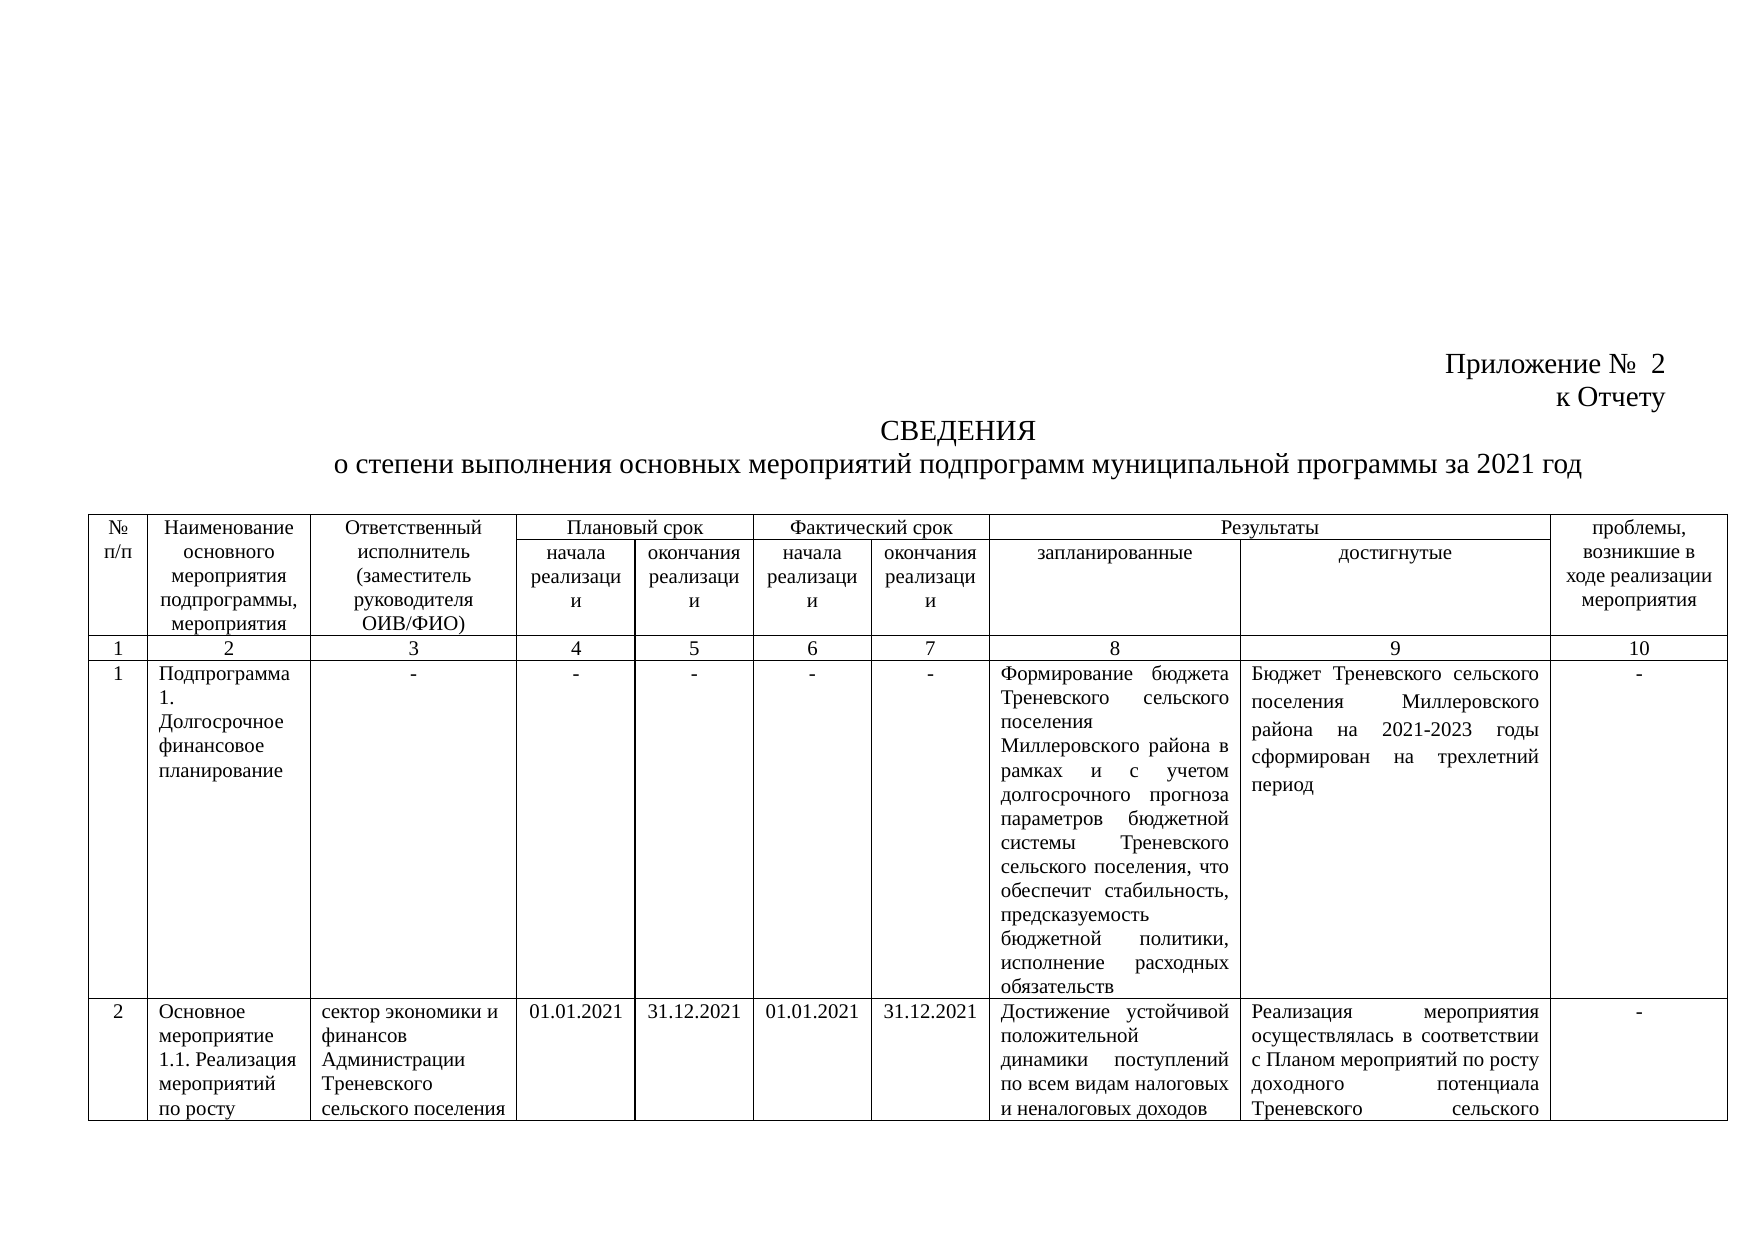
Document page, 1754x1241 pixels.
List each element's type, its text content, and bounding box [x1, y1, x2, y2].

table_cell достигнутые [1241, 540, 1550, 635]
table_cell - [517, 661, 634, 998]
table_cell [148, 999, 310, 1119]
table_cell 3 [311, 636, 516, 660]
table_cell - [1551, 661, 1727, 998]
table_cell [990, 999, 1240, 1119]
table_cell начала реализации [754, 540, 871, 635]
table_cell 7 [872, 636, 989, 660]
table_cell начала реализации [517, 540, 634, 635]
table_cell 1 [89, 661, 147, 998]
table_cell 31.12.2021 [872, 999, 989, 1119]
table_cell 31.12.2021 [636, 999, 753, 1119]
text СВЕДЕНИЯ [177, 413, 1665, 447]
table_cell 1 [89, 636, 147, 660]
table_cell 2 [89, 999, 147, 1119]
table_cell 01.01.2021 [754, 999, 871, 1119]
table_cell окончания реализации [636, 540, 753, 635]
table_cell 01.01.2021 [517, 999, 634, 1119]
table_cell 2 [148, 636, 310, 660]
text к Отчету [177, 379, 1665, 413]
table_cell - [311, 661, 516, 998]
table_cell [1241, 999, 1550, 1119]
table_cell - [754, 661, 871, 998]
table_header Фактический срок [754, 515, 989, 539]
table_cell - [636, 661, 753, 998]
table_cell 10 [1551, 636, 1727, 660]
table_cell 4 [517, 636, 634, 660]
table_cell 8 [990, 636, 1240, 660]
table_cell 5 [636, 636, 753, 660]
table_header Плановый срок [517, 515, 753, 539]
text Приложение № 2 [177, 346, 1665, 379]
table_cell - [872, 661, 989, 998]
table_header Результаты [990, 515, 1550, 539]
table_cell Подпрограмма 1. Долгосрочное финансовое планирование [148, 661, 310, 998]
table_cell 6 [754, 636, 871, 660]
table_header проблемы, возникшие в ходе реализации мероприятия [1551, 515, 1727, 635]
table_cell 9 [1241, 636, 1550, 660]
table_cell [311, 999, 516, 1119]
table_header Ответственный исполнитель (заместитель руководителя ОИВ/ФИО) [311, 515, 516, 635]
table_cell окончания реализации [872, 540, 989, 635]
table_cell запланированные [990, 540, 1240, 635]
table_cell Бюджет Треневского сельского поселения Миллеровского района на 2021-2023 годы сформирован на трехлетний период [1241, 661, 1550, 998]
table_header Наименование основного мероприятия подпрограммы, мероприятия [148, 515, 310, 635]
table_header № п/п [89, 515, 147, 635]
text о степени выполнения основных мероприятий подпрограмм муниципальной программы за 2021 год [177, 447, 1665, 480]
table_cell - [1551, 999, 1727, 1119]
table_cell Формирование бюджета Треневского сельского поселения Миллеровского района в рамках и с учетом долгосрочного прогноза параметров бюджетной системы Треневского сельского поселения, что обеспечит стабильность, предсказуемость бюджетной политики, исполнение расходных обязательств [990, 661, 1240, 998]
